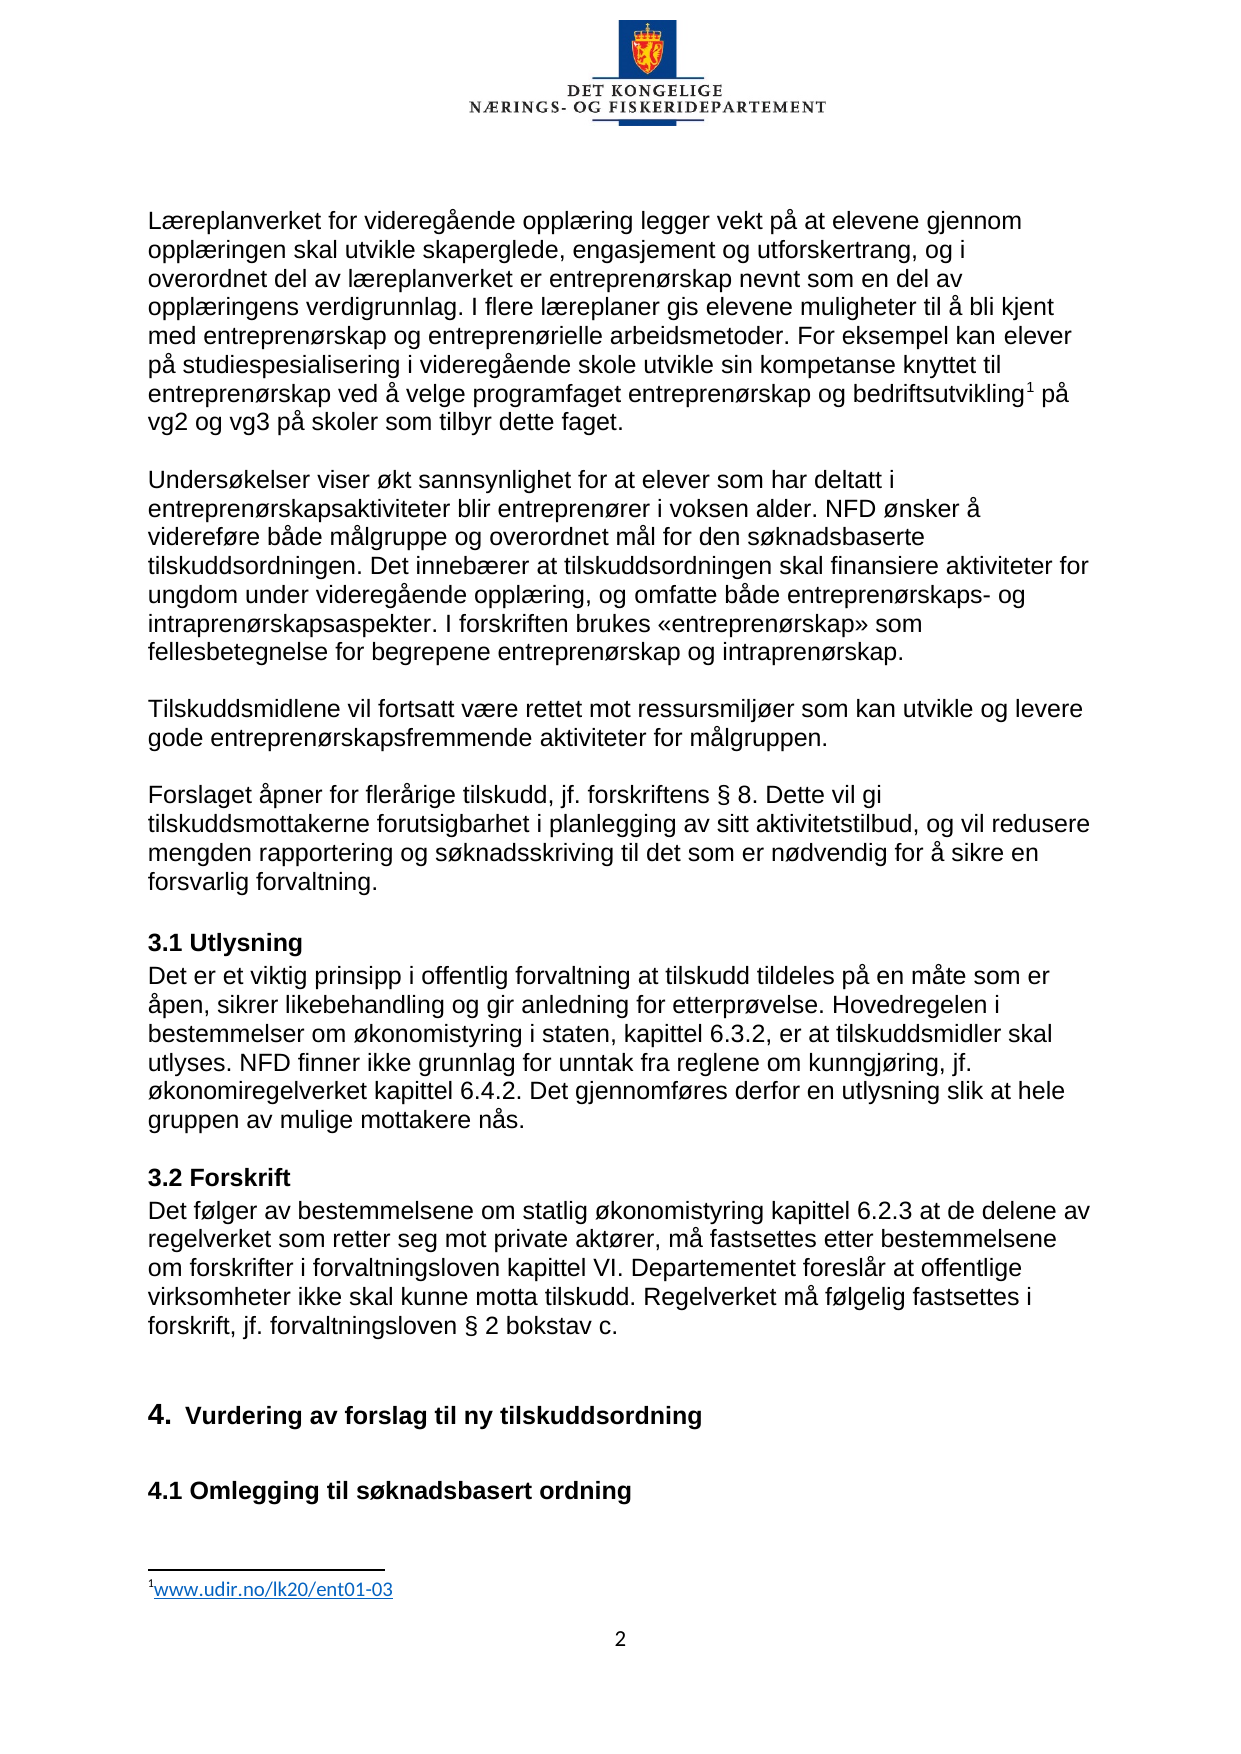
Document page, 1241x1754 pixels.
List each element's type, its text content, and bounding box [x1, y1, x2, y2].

picture [469, 20, 826, 126]
text Tilskuddsmidlene vil fortsatt være rettet mot ressursmiljøer som kan utvikle og levere gode entreprenørskapsfremmende aktiviteter for målgruppen. [148, 694, 1093, 752]
list Vurdering av forslag til ny tilskuddsordning [148, 1397, 1093, 1430]
text 3.1 Utlysning [148, 928, 1093, 957]
text Forslaget åpner for flerårige tilskudd, jf. forskriftens § 8. Dette vil gi tilskuddsmottakerne forutsigbarhet i planlegging av sitt aktivitetstilbud, og vil redusere mengden rapportering og søknadsskriving til det som er nødvendig for å sikre en forsvarlig forvaltning. [148, 780, 1093, 895]
text 3.2 Forskrift [148, 1163, 1093, 1191]
text Det følger av bestemmelsene om statlig økonomistyring kapittel 6.2.3 at de delene av regelverket som retter seg mot private aktører, må fastsettes etter bestemmelsene om forskrifter i forvaltningsloven kapittel VI. Departementet foreslår at offentlige virksomheter ikke skal kunne motta tilskudd. Regelverket må følgelig fastsettes i forskrift, jf. forvaltningsloven § 2 bokstav c. [148, 1196, 1093, 1339]
text Læreplanverket for videregående opplæring legger vekt på at elevene gjennom opplæringen skal utvikle skaperglede, engasjement og utforskertrang, og i overordnet del av læreplanverket er entreprenørskap nevnt som en del av opplæringens verdigrunnlag. I flere læreplaner gis elevene muligheter til å bli kjent med entreprenørskap og entreprenørielle arbeidsmetoder. For eksempel kan elever på studiespesialisering i videregående skole utvikle sin kompetanse knyttet til entreprenørskap ved å velge programfaget entreprenørskap og bedriftsutvikling på vg2 og vg3 på skoler som tilbyr dette faget. [148, 206, 1093, 436]
text 4.1 Omlegging til søknadsbasert ordning [148, 1476, 1093, 1505]
text Det er et viktig prinsipp i offentlig forvaltning at tilskudd tildeles på en måte som er åpen, sikrer likebehandling og gir anledning for etterprøvelse. Hovedregelen i bestemmelser om økonomistyring i staten, kapittel 6.3.2, er at tilskuddsmidler skal utlyses. NFD finner ikke grunnlag for unntak fra reglene om kunngjøring, jf. økonomiregelverket kapittel 6.4.2. Det gjennomføres derfor en utlysning slik at hele gruppen av mulige mottakere nås. [148, 961, 1093, 1134]
text Undersøkelser viser økt sannsynlighet for at elever som har deltatt i entreprenørskapsaktiviteter blir entreprenører i voksen alder. NFD ønsker å videreføre både målgruppe og overordnet mål for den søknadsbaserte tilskuddsordningen. Det innebærer at tilskuddsordningen skal finansiere aktiviteter for ungdom under videregående opplæring, og omfatte både entreprenørskaps- og intraprenørskapsaspekter. I forskriften brukes «entreprenørskap» som fellesbetegnelse for begrepene entreprenørskap og intraprenørskap. [148, 465, 1093, 666]
